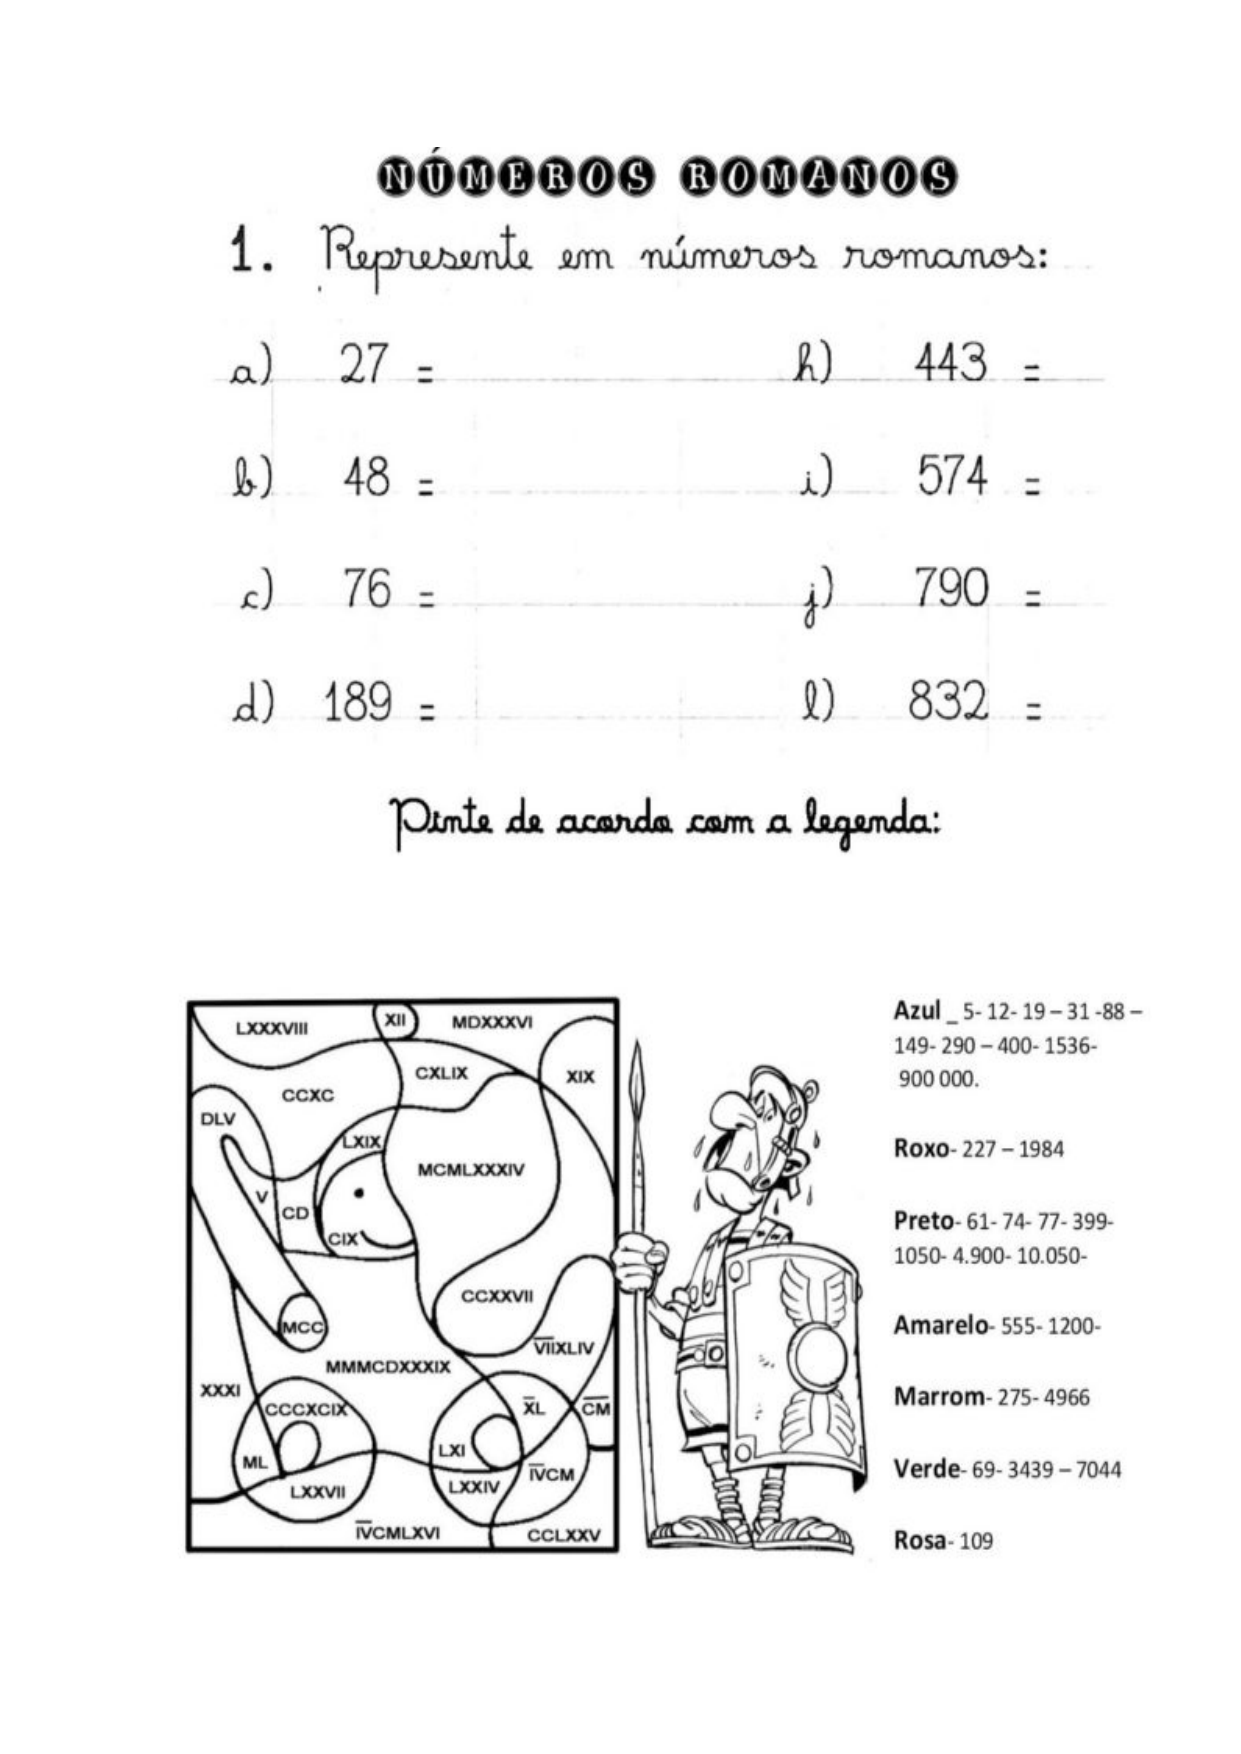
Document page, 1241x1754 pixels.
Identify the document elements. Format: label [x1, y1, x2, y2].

picture [177, 147, 1170, 1607]
